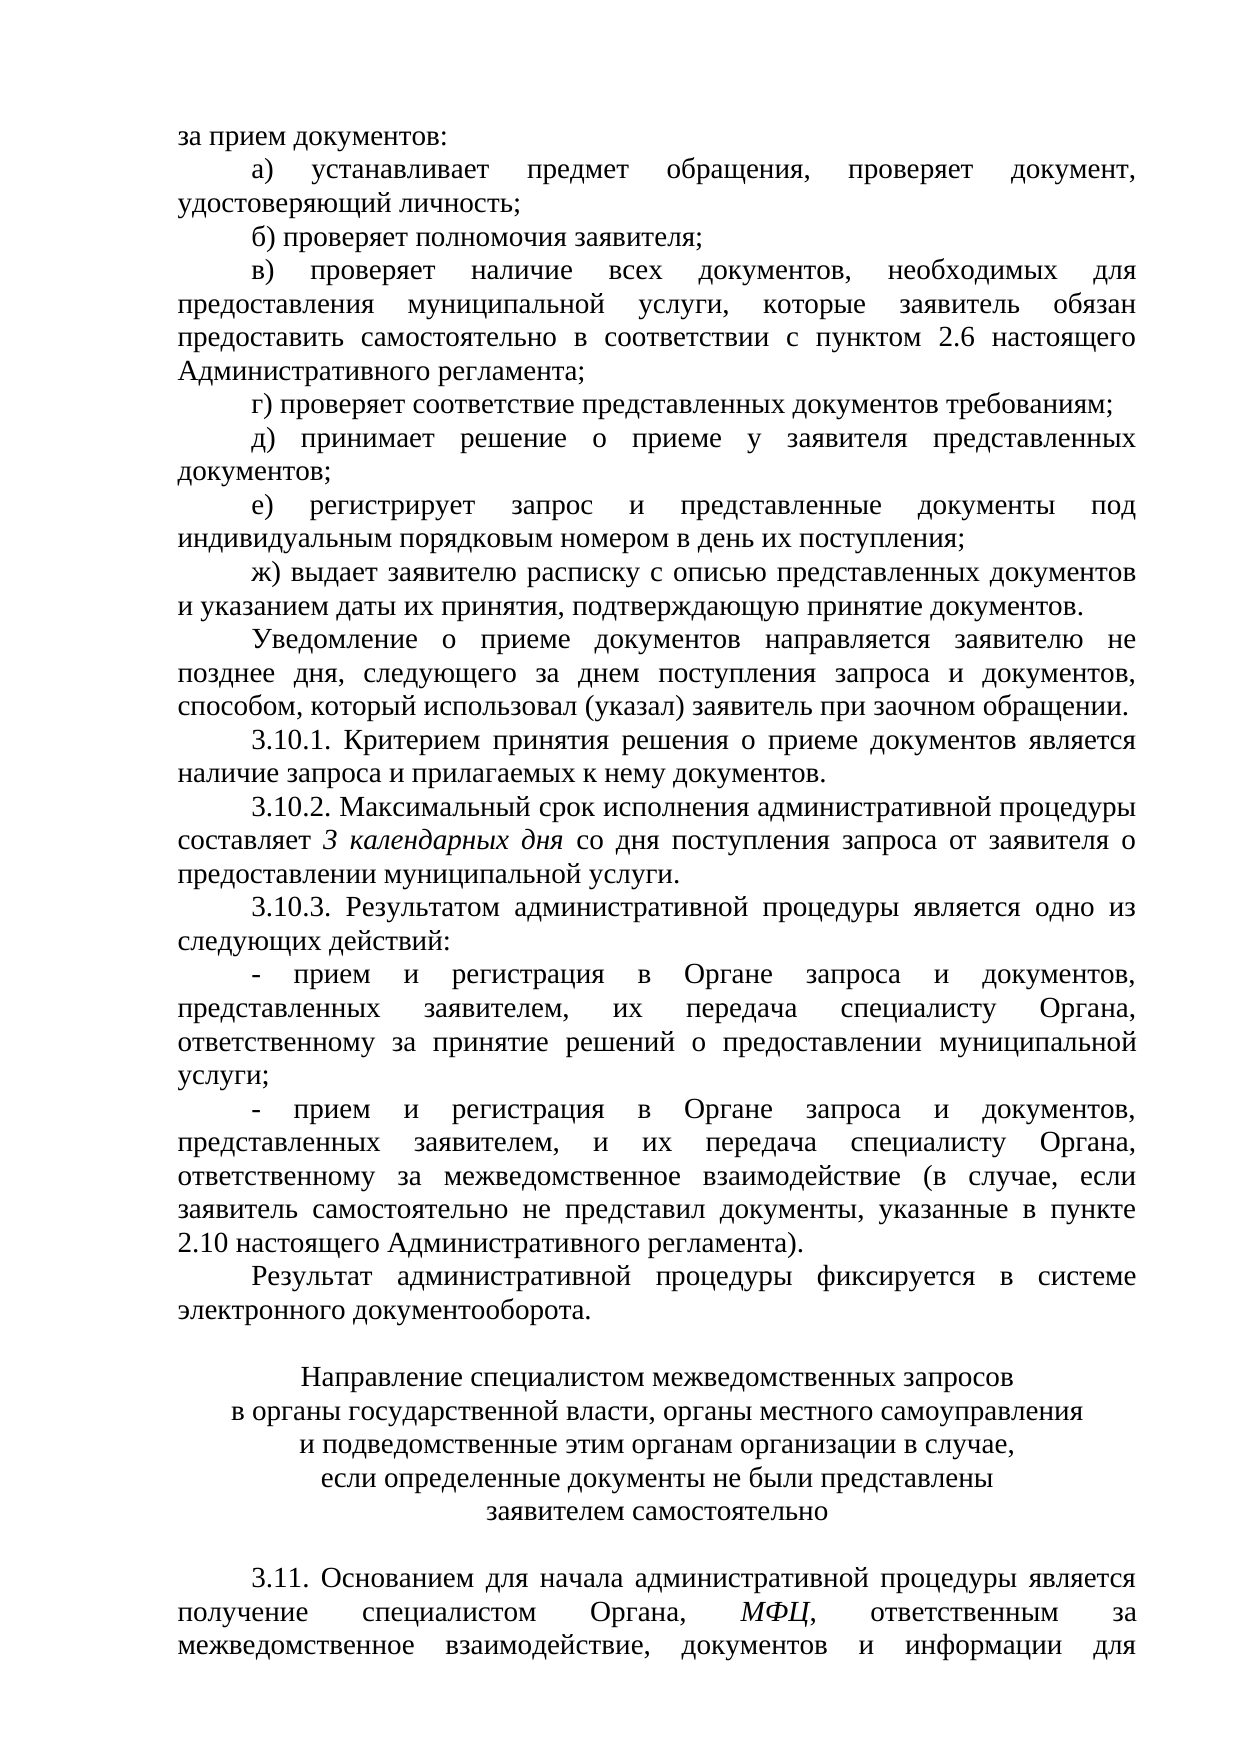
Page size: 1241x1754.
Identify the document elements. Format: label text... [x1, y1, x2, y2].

text 3.10.2. Максимальный срок исполнения административной процедуры составляет 3 календарных дня со дня поступления запроса от заявителя о предоставлении муниципальной услуги. [177, 789, 1137, 889]
text 3.10.1. Критерием принятия решения о приеме документов является наличие запроса и прилагаемых к нему документов. [177, 722, 1137, 789]
text в) проверяет наличие всех документов, необходимых для предоставления муниципальной услуги, которые заявитель обязан предоставить самостоятельно в соответствии с пунктом 2.6 настоящего Административного регламента; [177, 252, 1137, 386]
text Уведомление о приеме документов направляется заявителю не позднее дня, следующего за днем поступления запроса и документов, способом, который использовал (указал) заявитель при заочном обращении. [177, 621, 1137, 722]
text а) устанавливает предмет обращения, проверяет документ, удостоверяющий личность; [177, 152, 1137, 219]
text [177, 1560, 1137, 1661]
text 3.10.3. Результатом административной процедуры является одно из следующих действий: [177, 889, 1137, 957]
text в органы государственной власти, органы местного самоуправления [177, 1393, 1137, 1426]
text ж) выдает заявителю расписку с описью представленных документов и указанием даты их принятия, подтверждающую принятие документов. [177, 554, 1137, 621]
text д) принимает решение о приеме у заявителя представленных документов; [177, 420, 1137, 487]
text заявителем самостоятельно [177, 1493, 1137, 1527]
text - прием и регистрация в Органе запроса и документов, представленных заявителем, и их передача специалисту Органа, ответственному за межведомственное взаимодействие (в случае, если заявитель самостоятельно не представил документы, указанные в пункте 2.10 настоящего Административного регламента). [177, 1091, 1137, 1258]
text е) регистрирует запрос и представленные документы под индивидуальным порядковым номером в день их поступления; [177, 487, 1137, 554]
text Направление специалистом межведомственных запросов [177, 1359, 1137, 1393]
text г) проверяет соответствие представленных документов требованиям; [177, 386, 1137, 420]
text Результат административной процедуры фиксируется в системе электронного документооборота. [177, 1258, 1137, 1326]
text б) проверяет полномочия заявителя; [177, 219, 1137, 252]
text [177, 118, 1137, 152]
text - прием и регистрация в Органе запроса и документов, представленных заявителем, их передача специалисту Органа, ответственному за принятие решений о предоставлении муниципальной услуги; [177, 957, 1137, 1091]
text и подведомственные этим органам организации в случае, [177, 1426, 1137, 1460]
text если определенные документы не были представлены [177, 1460, 1137, 1493]
